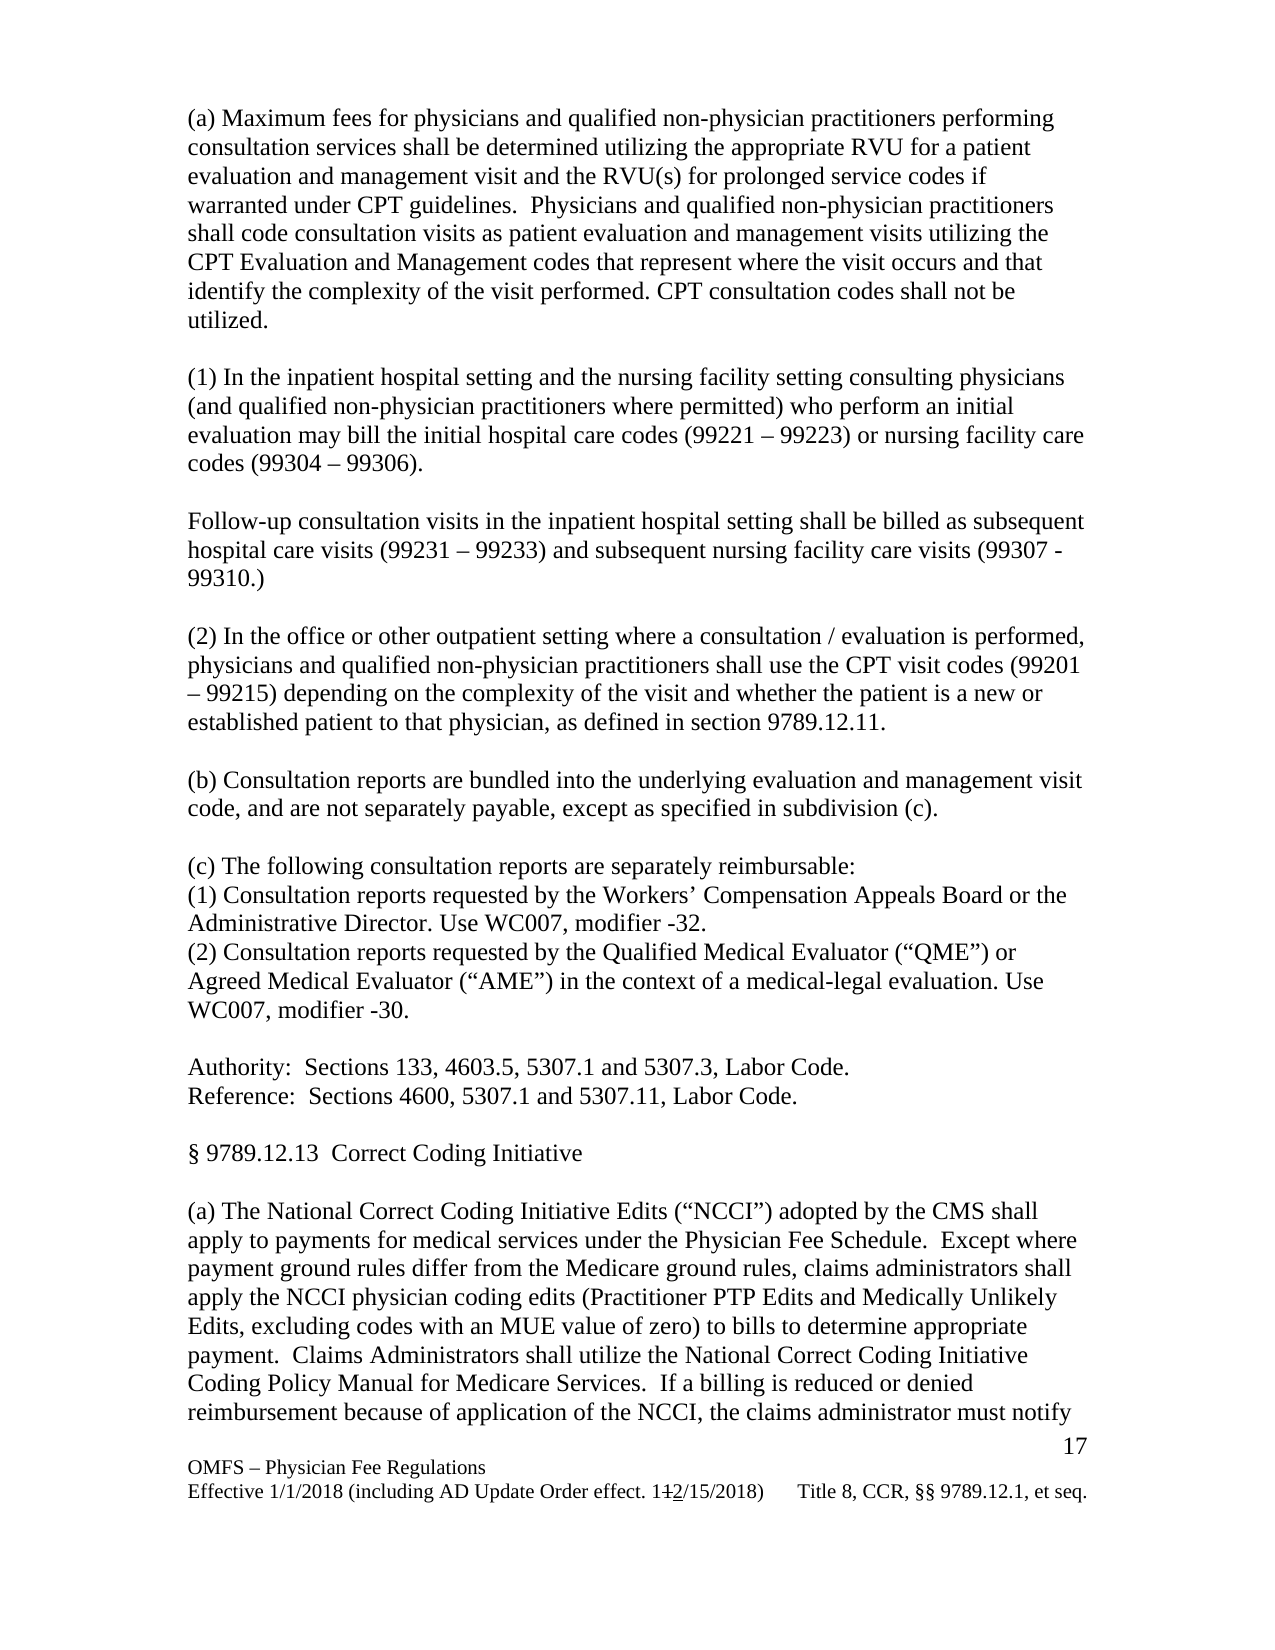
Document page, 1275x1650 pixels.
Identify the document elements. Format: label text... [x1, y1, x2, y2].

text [187, 1196, 1087, 1426]
text Reference: Sections 4600, 5307.1 and 5307.11, Labor Code. [187, 1081, 1087, 1110]
text (c) The following consultation reports are separately reimbursable: [187, 851, 1087, 880]
text (2) In the office or other outpatient setting where a consultation / evaluation is performed, physicians and qualified non-physician practitioners shall use the CPT visit codes (99201 – 99215) depending on the complexity of the visit and whether the patient is a new or established patient to that physician, as defined in section 9789.12.11. [187, 621, 1087, 736]
text § 9789.12.13 Correct Coding Initiative [187, 1138, 1087, 1167]
text (2) Consultation reports requested by the Qualified Medical Evaluator (“QME”) or Agreed Medical Evaluator (“AME”) in the context of a medical-legal evaluation. Use WC007, modifier -30. [187, 937, 1087, 1023]
text (1) In the inpatient hospital setting and the nursing facility setting consulting physicians (and qualified non-physician practitioners where permitted) who perform an initial evaluation may bill the initial hospital care codes (99221 – 99223) or nursing facility care codes (99304 – 99306). [187, 362, 1087, 477]
text (1) Consultation reports requested by the Workers’ Compensation Appeals Board or the Administrative Director. Use WC007, modifier -32. [187, 880, 1087, 937]
text (a) Maximum fees for physicians and qualified non-physician practitioners performing consultation services shall be determined utilizing the appropriate RVU for a patient evaluation and management visit and the RVU(s) for prolonged service codes if warranted under CPT guidelines. Physicians and qualified non-physician practitioners shall code consultation visits as patient evaluation and management visits utilizing the CPT Evaluation and Management codes that represent where the visit occurs and that identify the complexity of the visit performed. CPT consultation codes shall not be utilized. [187, 103, 1087, 333]
text Authority: Sections 133, 4603.5, 5307.1 and 5307.3, Labor Code. [187, 1052, 1087, 1081]
text Follow-up consultation visits in the inpatient hospital setting shall be billed as subsequent hospital care visits (99231 – 99233) and subsequent nursing facility care visits (99307 - 99310.) [187, 506, 1087, 592]
text (b) Consultation reports are bundled into the underlying evaluation and management visit code, and are not separately payable, except as specified in subdivision (c). [187, 765, 1087, 822]
